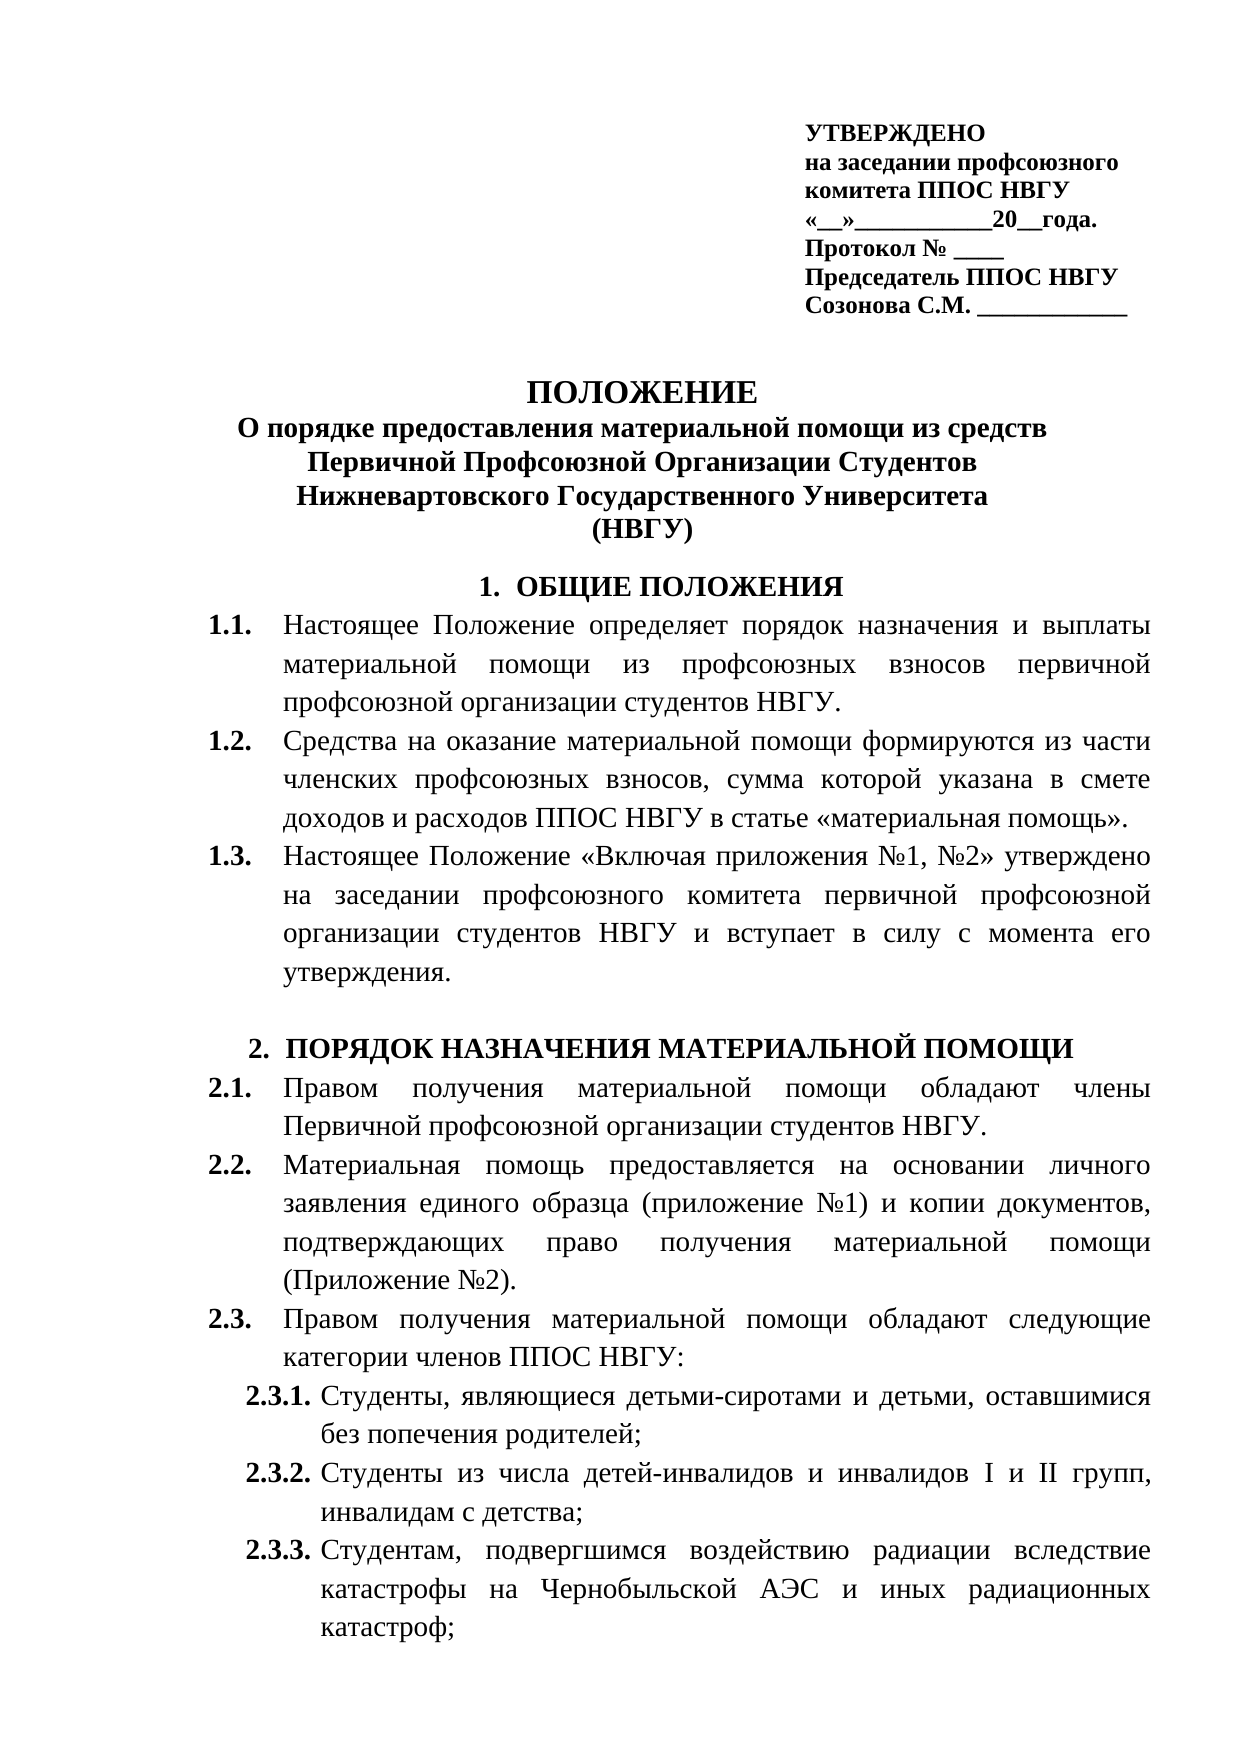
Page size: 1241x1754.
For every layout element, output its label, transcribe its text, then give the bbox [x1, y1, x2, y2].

text Протокол № ____ [192, 233, 1152, 262]
list ОБЩИЕ ПОЛОЖЕНИЯ [170, 569, 1152, 602]
text комитета ППОС НВГУ [192, 176, 1152, 204]
list Студентам, подвергшимся воздействию радиации вследствие катастрофы на Чернобыльской АЭС и иных радиационных катастроф; [245, 1532, 1152, 1643]
text на заседании профсоюзного [192, 147, 1152, 176]
text Нижневартовского Государственного Университета [133, 478, 1152, 511]
list ПОРЯДОК НАЗНАЧЕНИЯ МАТЕРИАЛЬНОЙ ПОМОЩИ [170, 1031, 1152, 1065]
text «__»___________20__года. [192, 204, 1152, 233]
list Студенты, являющиеся детьми-сиротами и детьми, оставшимися без попечения родителей; [245, 1378, 1152, 1450]
text О порядке предоставления материальной помощи из средств [133, 411, 1152, 444]
list Правом получения материальной помощи обладают члены Первичной профсоюзной организации студентов НВГУ. [208, 1070, 1152, 1142]
list Материальная помощь предоставляется на основании личного заявления единого образца (приложение №1) и копии документов, подтверждающих право получения материальной помощи (Приложение №2). [208, 1147, 1152, 1296]
text Первичной Профсоюзной Организации Студентов [133, 444, 1152, 478]
list Правом получения материальной помощи обладают следующие категории членов ППОС НВГУ: [208, 1301, 1152, 1373]
text ПОЛОЖЕНИЕ [133, 372, 1152, 411]
list Настоящее Положение определяет порядок назначения и выплаты материальной помощи из профсоюзных взносов первичной профсоюзной организации студентов НВГУ. [208, 607, 1152, 718]
text Созонова С.М. ____________ [192, 291, 1152, 319]
list Студенты из числа детей-инвалидов и инвалидов I и II групп, инвалидам с детства; [245, 1455, 1152, 1527]
text (НВГУ) [133, 511, 1152, 545]
text Председатель ППОС НВГУ [192, 262, 1152, 291]
text УТВЕРЖДЕНО [192, 118, 1152, 147]
list Настоящее Положение «Включая приложения №1, №2» утверждено на заседании профсоюзного комитета первичной профсоюзной организации студентов НВГУ и вступает в силу с момента его утверждения. [208, 838, 1152, 988]
list Средства на оказание материальной помощи формируются из части членских профсоюзных взносов, сумма которой указана в смете доходов и расходов ППОС НВГУ в статье «материальная помощь». [208, 723, 1152, 833]
